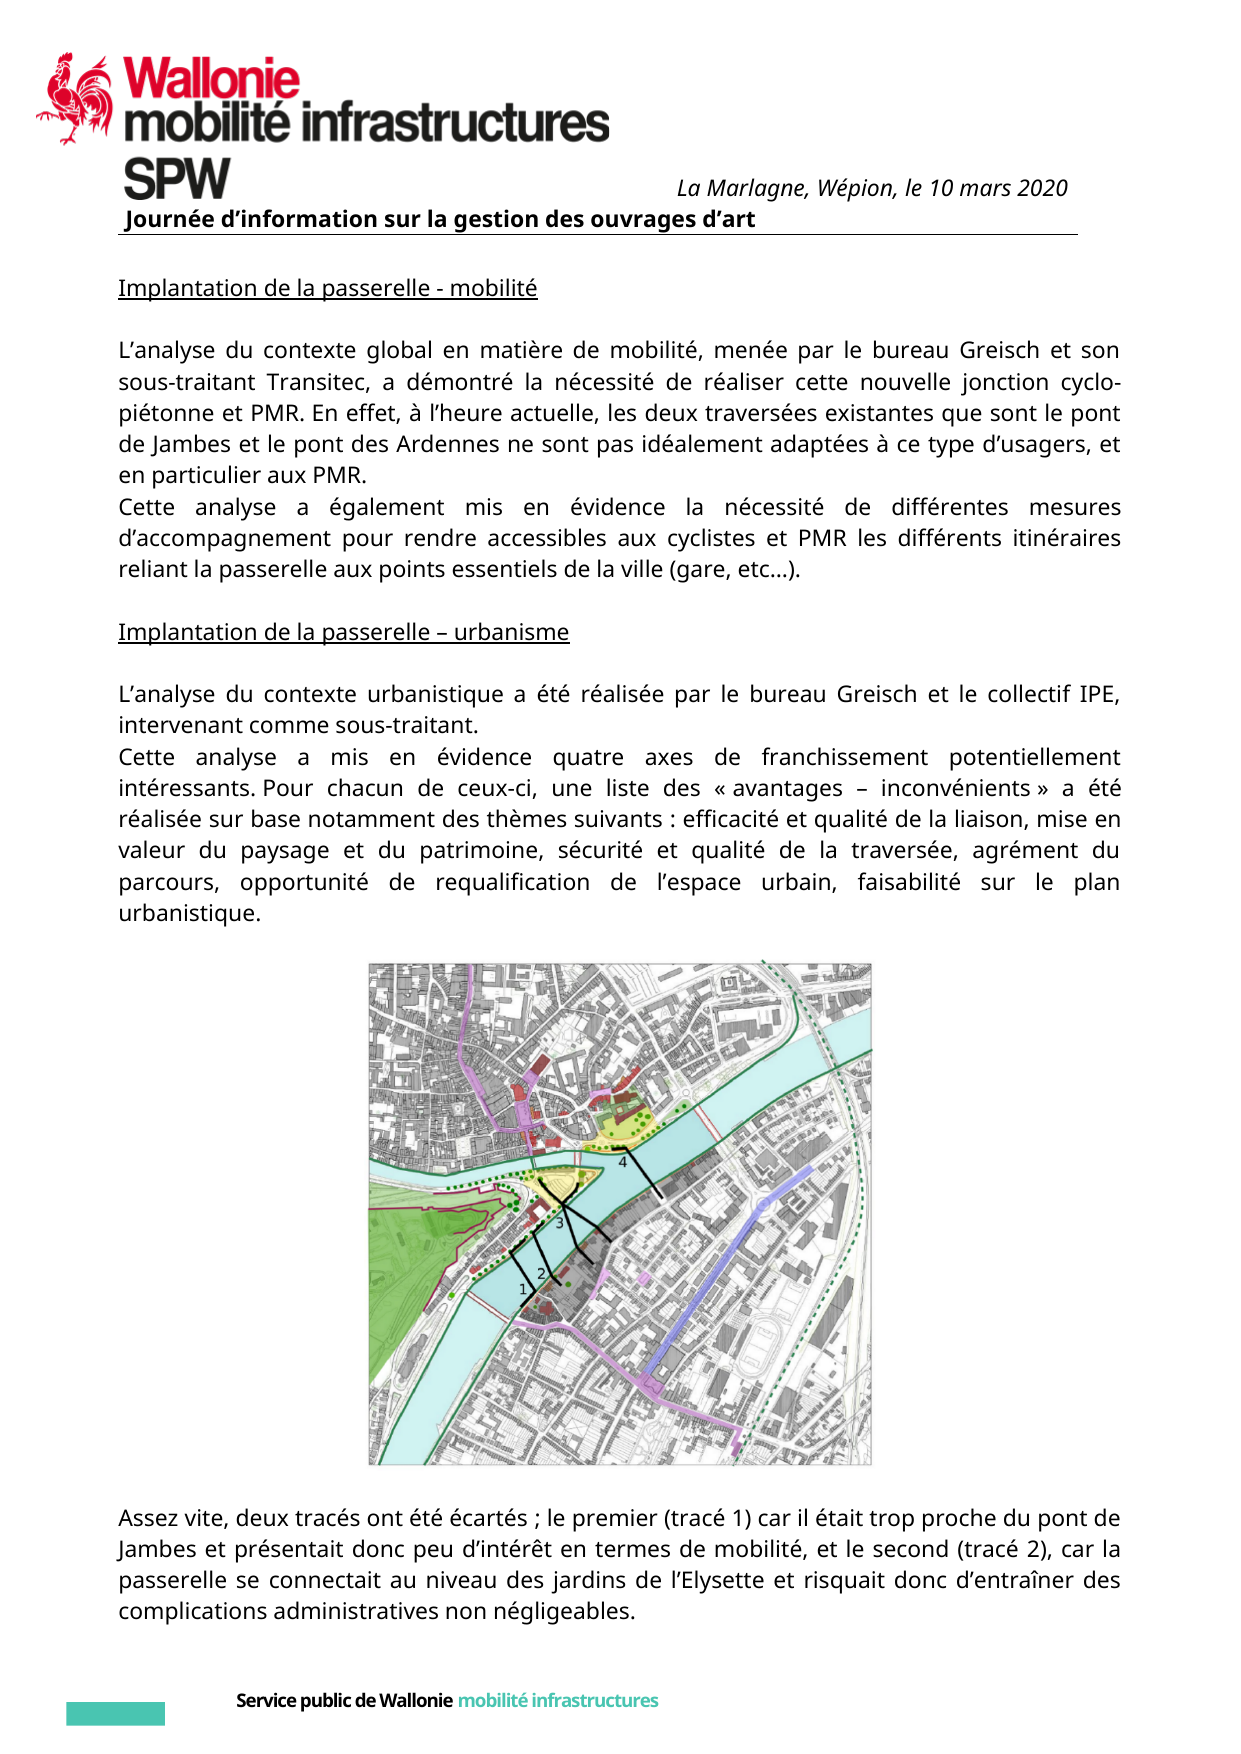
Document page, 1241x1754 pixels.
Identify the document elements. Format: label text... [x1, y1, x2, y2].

text Cette analyse a également mis en évidence la nécessité de différentes mesures d’accompagnement pour rendre accessibles aux cyclistes et PMR les différents itinéraires reliant la passerelle aux points essentiels de la ville (gare, etc…). [118, 491, 1122, 584]
picture [36, 52, 610, 200]
text Assez vite, deux tracés ont été écartés ; le premier (tracé 1) car il était trop proche du pont de Jambes et présentait donc peu d’intérêt en termes de mobilité, et le second (tracé 2), car la passerelle se connectait au niveau des jardins de l’Elysette et risquait donc d’entraîner des complications administratives non négligeables. [118, 1502, 1122, 1627]
text L’analyse du contexte global en matière de mobilité, menée par le bureau Greisch et son sous-traitant Transitec, a démontré la nécessité de réaliser cette nouvelle jonction cyclo-piétonne et PMR. En effet, à l’heure actuelle, les deux traversées existantes que sont le pont de Jambes et le pont des Ardennes ne sont pas idéalement adaptées à ce type d’usagers, et en particulier aux PMR. [118, 334, 1122, 491]
picture [363, 959, 877, 1471]
text Implantation de la passerelle - mobilité [118, 272, 1122, 303]
text Implantation de la passerelle – urbanisme [118, 616, 1122, 647]
text Cette analyse a mis en évidence quatre axes de franchissement potentiellement intéressants. Pour chacun de ceux-ci, une liste des « avantages – inconvénients » a été réalisée sur base notamment des thèmes suivants : efficacité et qualité de la liaison, mise en valeur du paysage et du patrimoine, sécurité et qualité de la traversée, agrément du parcours, opportunité de requalification de l’espace urbain, faisabilité sur le plan urbanistique. [118, 741, 1122, 928]
text L’analyse du contexte urbanistique a été réalisée par le bureau Greisch et le collectif IPE, intervenant comme sous-traitant. [118, 678, 1122, 741]
